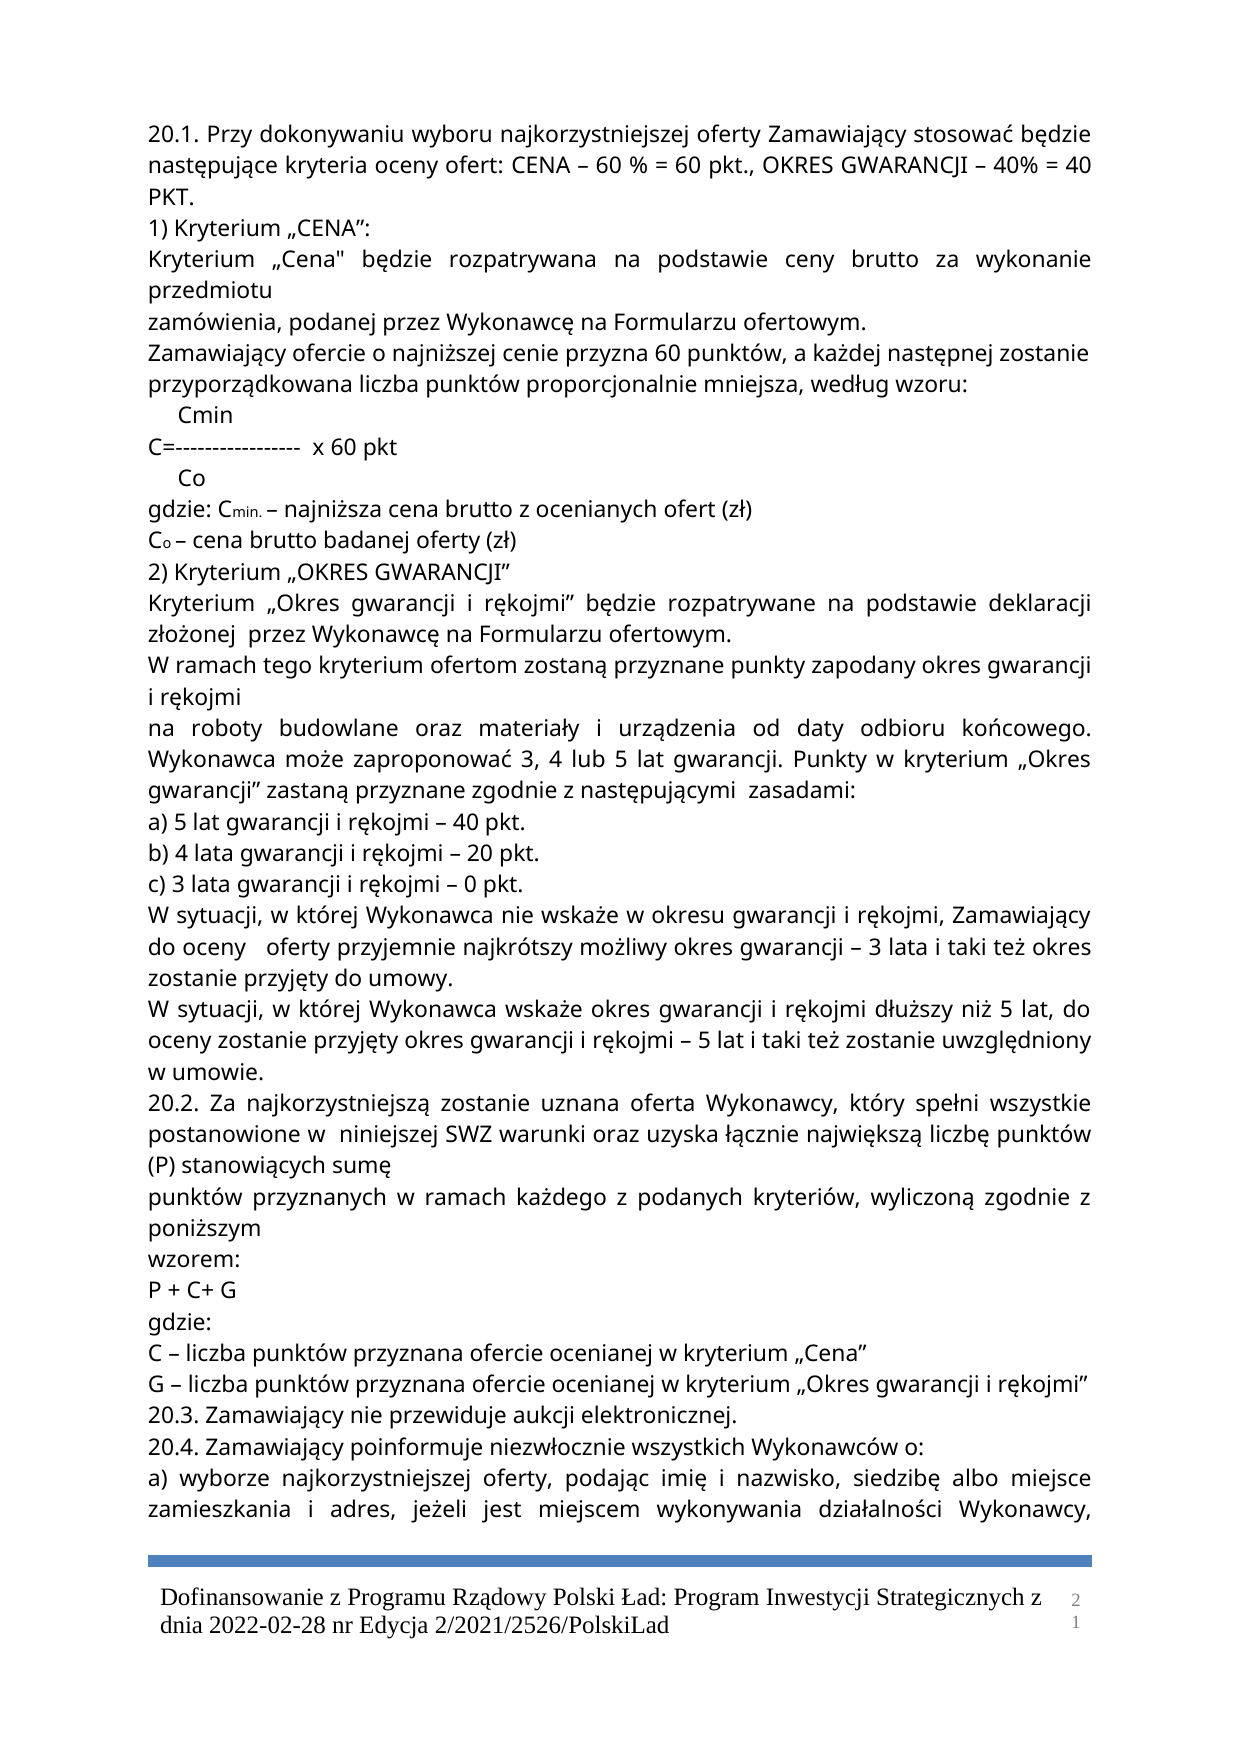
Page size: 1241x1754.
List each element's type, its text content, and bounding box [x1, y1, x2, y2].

text 20.3. Zamawiający nie przewiduje aukcji elektronicznej. [148, 1399, 1092, 1431]
text zamówienia, podanej przez Wykonawcę na Formularzu ofertowym. [148, 306, 1092, 337]
text gdzie: Cmin. – najniższa cena brutto z ocenianych ofert (zł) [148, 493, 1092, 524]
text c) 3 lata gwarancji i rękojmi – 0 pkt. [148, 868, 1092, 899]
text G – liczba punktów przyznana ofercie ocenianej w kryterium „Okres gwarancji i rękojmi” [148, 1368, 1092, 1399]
text C=----------------- x 60 pkt [148, 431, 1092, 462]
text Kryterium „Okres gwarancji i rękojmi” będzie rozpatrywane na podstawie deklaracji złożonej przez Wykonawcę na Formularzu ofertowym. [148, 587, 1092, 649]
text wzorem: [148, 1243, 1092, 1274]
text 20.4. Zamawiający poinformuje niezwłocznie wszystkich Wykonawców o: [148, 1431, 1092, 1462]
text 1) Kryterium „CENA”: [148, 212, 1092, 243]
text punktów przyznanych w ramach każdego z podanych kryteriów, wyliczoną zgodnie z poniższym [148, 1181, 1092, 1243]
text a) 5 lat gwarancji i rękojmi – 40 pkt. [148, 806, 1092, 837]
text b) 4 lata gwarancji i rękojmi – 20 pkt. [148, 837, 1092, 868]
text C – liczba punktów przyznana ofercie ocenianej w kryterium „Cena” [148, 1337, 1092, 1368]
text gdzie: [148, 1306, 1092, 1337]
text 20.2. Za najkorzystniejszą zostanie uznana oferta Wykonawcy, który spełni wszystkie postanowione w niniejszej SWZ warunki oraz uzyska łącznie największą liczbę punktów (P) stanowiących sumę [148, 1087, 1092, 1181]
text W ramach tego kryterium ofertom zostaną przyznane punkty zapodany okres gwarancji i rękojmi [148, 649, 1092, 712]
text Co [148, 462, 1092, 493]
text P + C+ G [148, 1274, 1092, 1306]
text przyporządkowana liczba punktów proporcjonalnie mniejsza, według wzoru: [148, 368, 1092, 399]
text Zamawiający ofercie o najniższej cenie przyzna 60 punktów, a każdej następnej zostanie [148, 337, 1092, 368]
text W sytuacji, w której Wykonawca nie wskaże w okresu gwarancji i rękojmi, Zamawiający do oceny oferty przyjemnie najkrótszy możliwy okres gwarancji – 3 lata i taki też okres zostanie przyjęty do umowy. [148, 899, 1092, 993]
text 20.1. Przy dokonywaniu wyboru najkorzystniejszej oferty Zamawiający stosować będzie następujące kryteria oceny ofert: CENA – 60 % = 60 pkt., OKRES GWARANCJI – 40% = 40 PKT. [148, 118, 1092, 212]
text Kryterium „Cena" będzie rozpatrywana na podstawie ceny brutto za wykonanie przedmiotu [148, 243, 1092, 306]
text na roboty budowlane oraz materiały i urządzenia od daty odbioru końcowego. Wykonawca może zaproponować 3, 4 lub 5 lat gwarancji. Punkty w kryterium „Okres gwarancji” zastaną przyznane zgodnie z następującymi zasadami: [148, 712, 1092, 806]
text Co – cena brutto badanej oferty (zł) [148, 524, 1092, 556]
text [148, 1462, 1092, 1524]
text W sytuacji, w której Wykonawca wskaże okres gwarancji i rękojmi dłuższy niż 5 lat, do oceny zostanie przyjęty okres gwarancji i rękojmi – 5 lat i taki też zostanie uwzględniony w umowie. [148, 993, 1092, 1087]
text 2) Kryterium „OKRES GWARANCJI” [148, 556, 1092, 587]
text Cmin [148, 399, 1092, 431]
